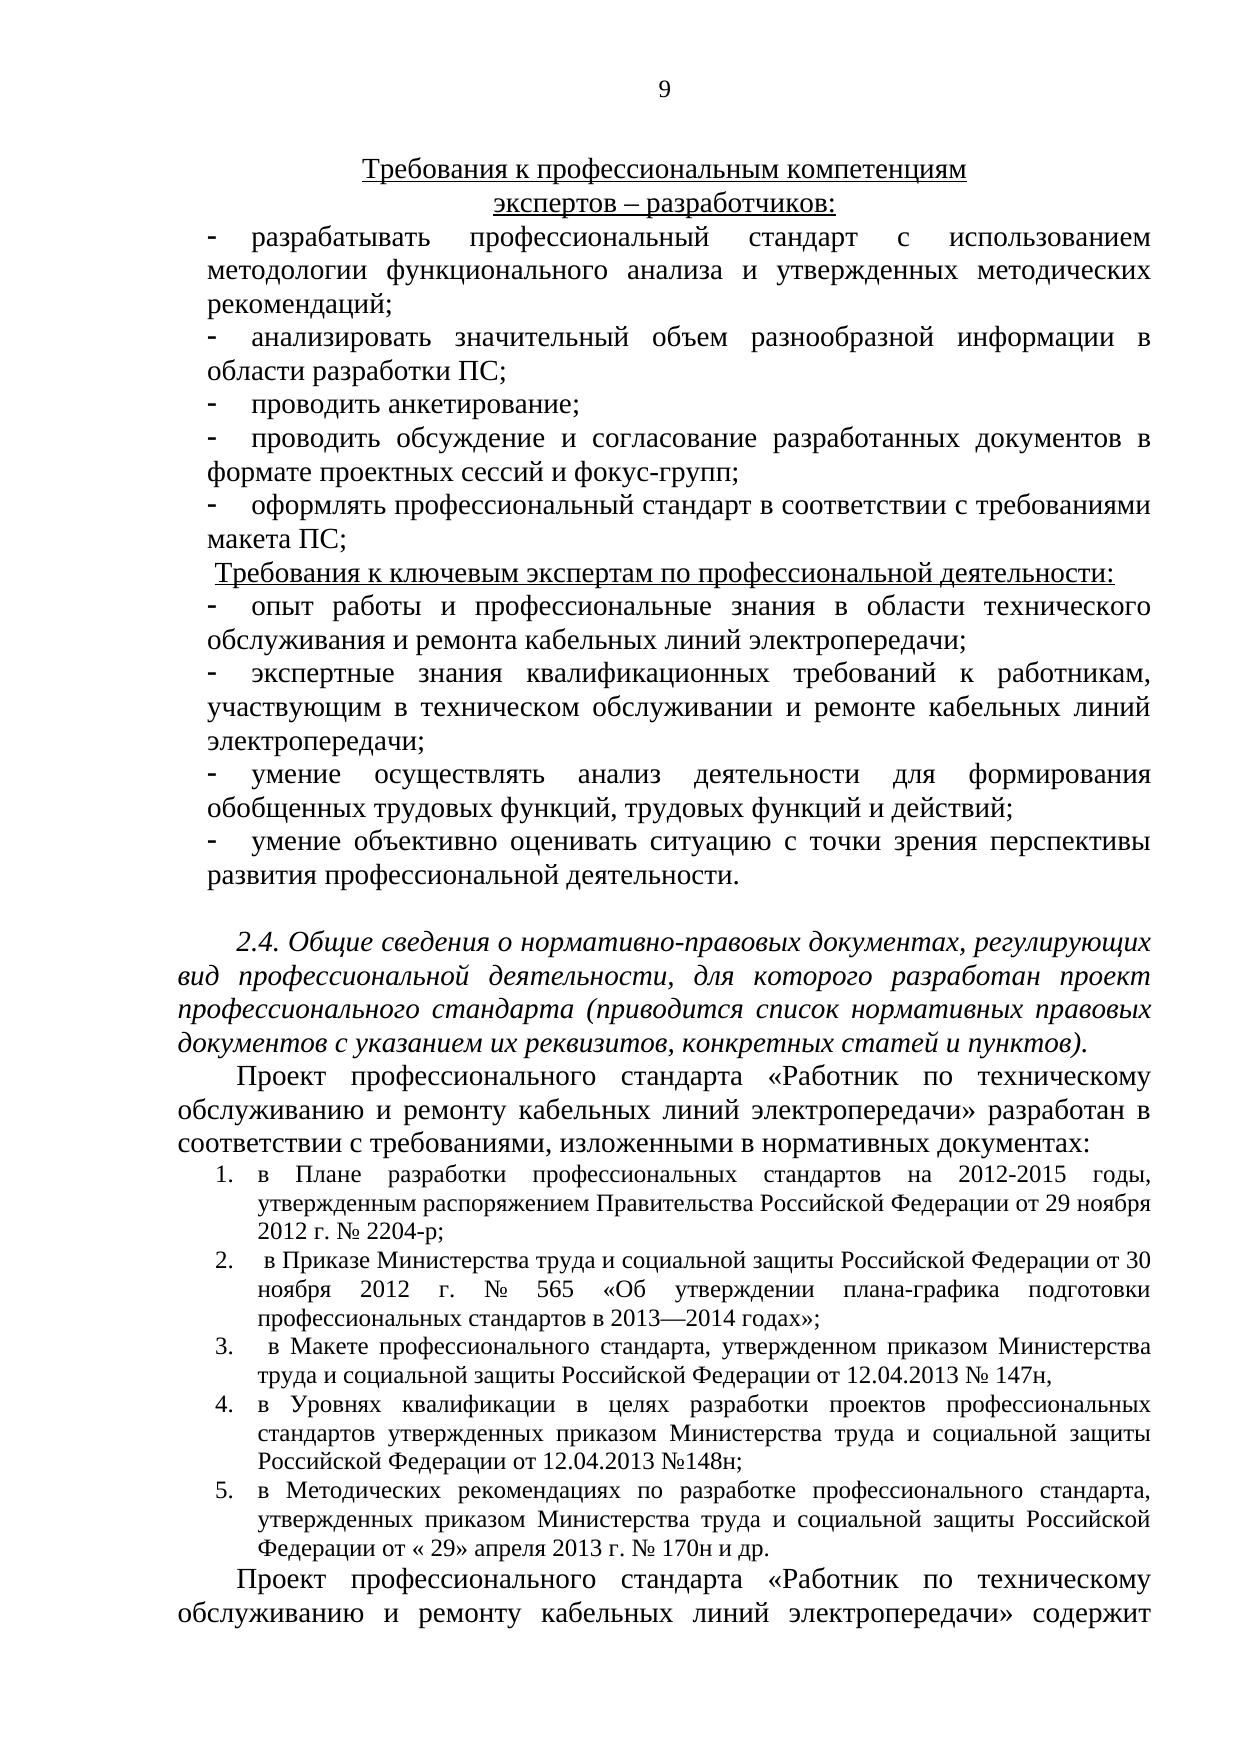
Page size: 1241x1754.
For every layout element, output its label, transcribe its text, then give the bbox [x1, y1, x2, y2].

list умение объективно оценивать ситуацию с точки зрения перспективы развития профессиональной деятельности. [207, 823, 1152, 891]
list анализировать значительный объем разнообразной информации в области разработки ПС; [207, 319, 1152, 387]
list опыт работы и профессиональные знания в области технического обслуживания и ремонта кабельных линий электропередачи; [207, 588, 1152, 655]
text Проект профессионального стандарта «Работник по техническому обслуживанию и ремонту кабельных линий электропередачи» разработан в соответствии с требованиями, изложенными в нормативных документах: [177, 1058, 1152, 1159]
list разрабатывать профессиональный стандарт с использованием методологии функционального анализа и утвержденных методических рекомендаций; [207, 219, 1152, 319]
list в Макете профессионального стандарта, утвержденном приказом Министерства труда и социальной защиты Российской Федерации от 12.04.2013 № 147н, [215, 1331, 1152, 1389]
list в Методических рекомендациях по разработке профессионального стандарта, утвержденных приказом Министерства труда и социальной защиты Российской Федерации от « 29» апреля 2013 г. № 170н и др. [215, 1475, 1152, 1561]
list в Приказе Министерства труда и социальной защиты Российской Федерации от 30 ноября 2012 г. № 565 «Об утверждении плана-графика подготовки профессиональных стандартов в 2013—2014 годах»; [215, 1245, 1152, 1331]
list оформлять профессиональный стандарт в соответствии с требованиями макета ПС; [207, 487, 1152, 555]
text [177, 1561, 1152, 1628]
list экспертные знания квалификационных требований к работникам, участвующим в техническом обслуживании и ремонте кабельных линий электропередачи; [207, 655, 1152, 756]
list в Уровнях квалификации в целях разработки проектов профессиональных стандартов утвержденных приказом Министерства труда и социальной защиты Российской Федерации от 12.04.2013 №148н; [215, 1389, 1152, 1475]
list в Плане разработки профессиональных стандартов на 2012-2015 годы, утвержденным распоряжением Правительства Российской Федерации от 29 ноября 2012 г. № 2204-р; [215, 1159, 1152, 1245]
text 2.4. Общие сведения о нормативно-правовых документах, регулирующих вид профессиональной деятельности, для которого разработан проект профессионального стандарта (приводится список нормативных правовых документов с указанием их реквизитов, конкретных статей и пунктов). [177, 924, 1152, 1058]
text Требования к ключевым экспертам по профессиональной деятельности: [177, 555, 1152, 588]
list умение осуществлять анализ деятельности для формирования обобщенных трудовых функций, трудовых функций и действий; [207, 756, 1152, 823]
list проводить обсуждение и согласование разработанных документов в формате проектных сессий и фокус-групп; [207, 420, 1152, 487]
list проводить анкетирование; [207, 387, 1152, 420]
text Требования к профессиональным компетенциям [177, 152, 1152, 185]
text экспертов – разработчиков: [177, 185, 1152, 219]
